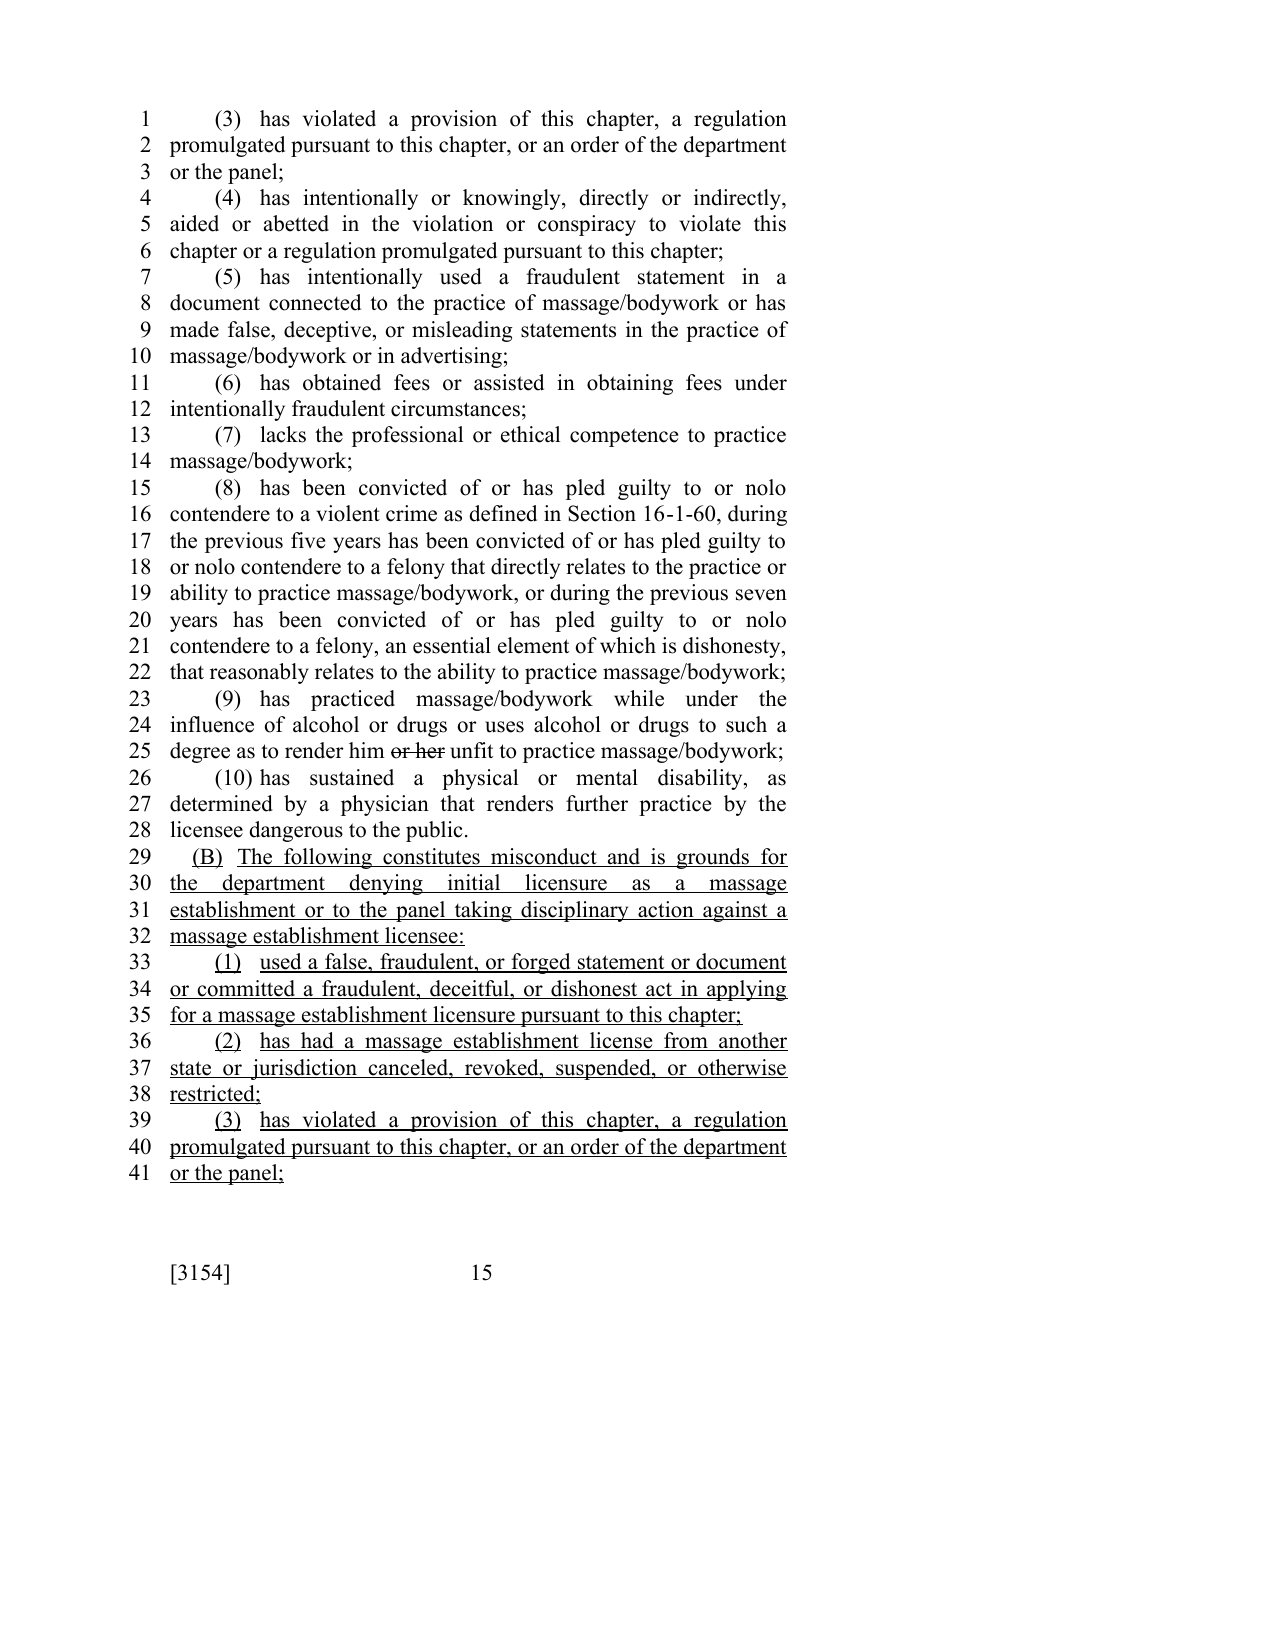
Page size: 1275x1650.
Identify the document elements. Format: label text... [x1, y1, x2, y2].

text (4) has intentionally or knowingly, directly or indirectly, aided or abetted in the violation or conspiracy to violate this chapter or a regulation promulgated pursuant to this chapter; [169, 184, 787, 263]
text (6) has obtained fees or assisted in obtaining fees under intentionally fraudulent circumstances; [169, 368, 787, 421]
text (B) The following constitutes misconduct and is grounds for the department denying initial licensure as a massage establishment or to the panel taking disciplinary action against a massage establishment licensee: [169, 920, 787, 948]
text (B) The following constitutes misconduct and is grounds for the department denying initial licensure as a massage establishment or to the panel taking disciplinary action against a massage establishment licensee: [169, 893, 787, 919]
text (3) has violated a provision of this chapter, a regulation promulgated pursuant to this chapter, or an order of the department or the panel; [169, 105, 787, 184]
text (7) lacks the professional or ethical competence to practice massage/bodywork; [169, 421, 787, 474]
text (B) The following constitutes misconduct and is grounds for the department denying initial licensure as a massage establishment or to the panel taking disciplinary action against a massage establishment licensee: [169, 843, 787, 892]
text (3) has violated a provision of this chapter, a regulation promulgated pursuant to this chapter, or an order of the department or the panel; [169, 1106, 787, 1156]
text (10) has sustained a physical or mental disability, as determined by a physician that renders further practice by the licensee dangerous to the public. [169, 764, 787, 843]
text (2) has had a massage establishment license from another state or jurisdiction canceled, revoked, suspended, or otherwise restricted; [169, 1027, 787, 1077]
text (2) has had a massage establishment license from another state or jurisdiction canceled, revoked, suspended, or otherwise restricted; [169, 1078, 787, 1106]
text (8) has been convicted of or has pled guilty to or nolo contendere to a violent crime as defined in Section 16-1-60, during the previous five years has been convicted of or has pled guilty to or nolo contendere to a felony that directly relates to the practice or ability to practice massage/bodywork, or during the previous seven years has been convicted of or has pled guilty to or nolo contendere to a felony, an essential element of which is dishonesty, that reasonably relates to the ability to practice massage/bodywork; [169, 474, 787, 685]
text (1) used a false, fraudulent, or forged statement or document or committed a fraudulent, deceitful, or dishonest act in applying for a massage establishment licensure pursuant to this chapter; [169, 948, 787, 998]
text (5) has intentionally used a fraudulent statement in a document connected to the practice of massage/bodywork or has made false, deceptive, or misleading statements in the practice of massage/bodywork or in advertising; [169, 263, 787, 368]
text (3) has violated a provision of this chapter, a regulation promulgated pursuant to this chapter, or an order of the department or the panel; [169, 1157, 787, 1186]
text (9) has practiced massage/bodywork while under the influence of alcohol or drugs or uses alcohol or drugs to such a degree as to render him or her unfit to practice massage/bodywork; [169, 685, 787, 764]
text (1) used a false, fraudulent, or forged statement or document or committed a fraudulent, deceitful, or dishonest act in applying for a massage establishment licensure pursuant to this chapter; [169, 999, 787, 1027]
